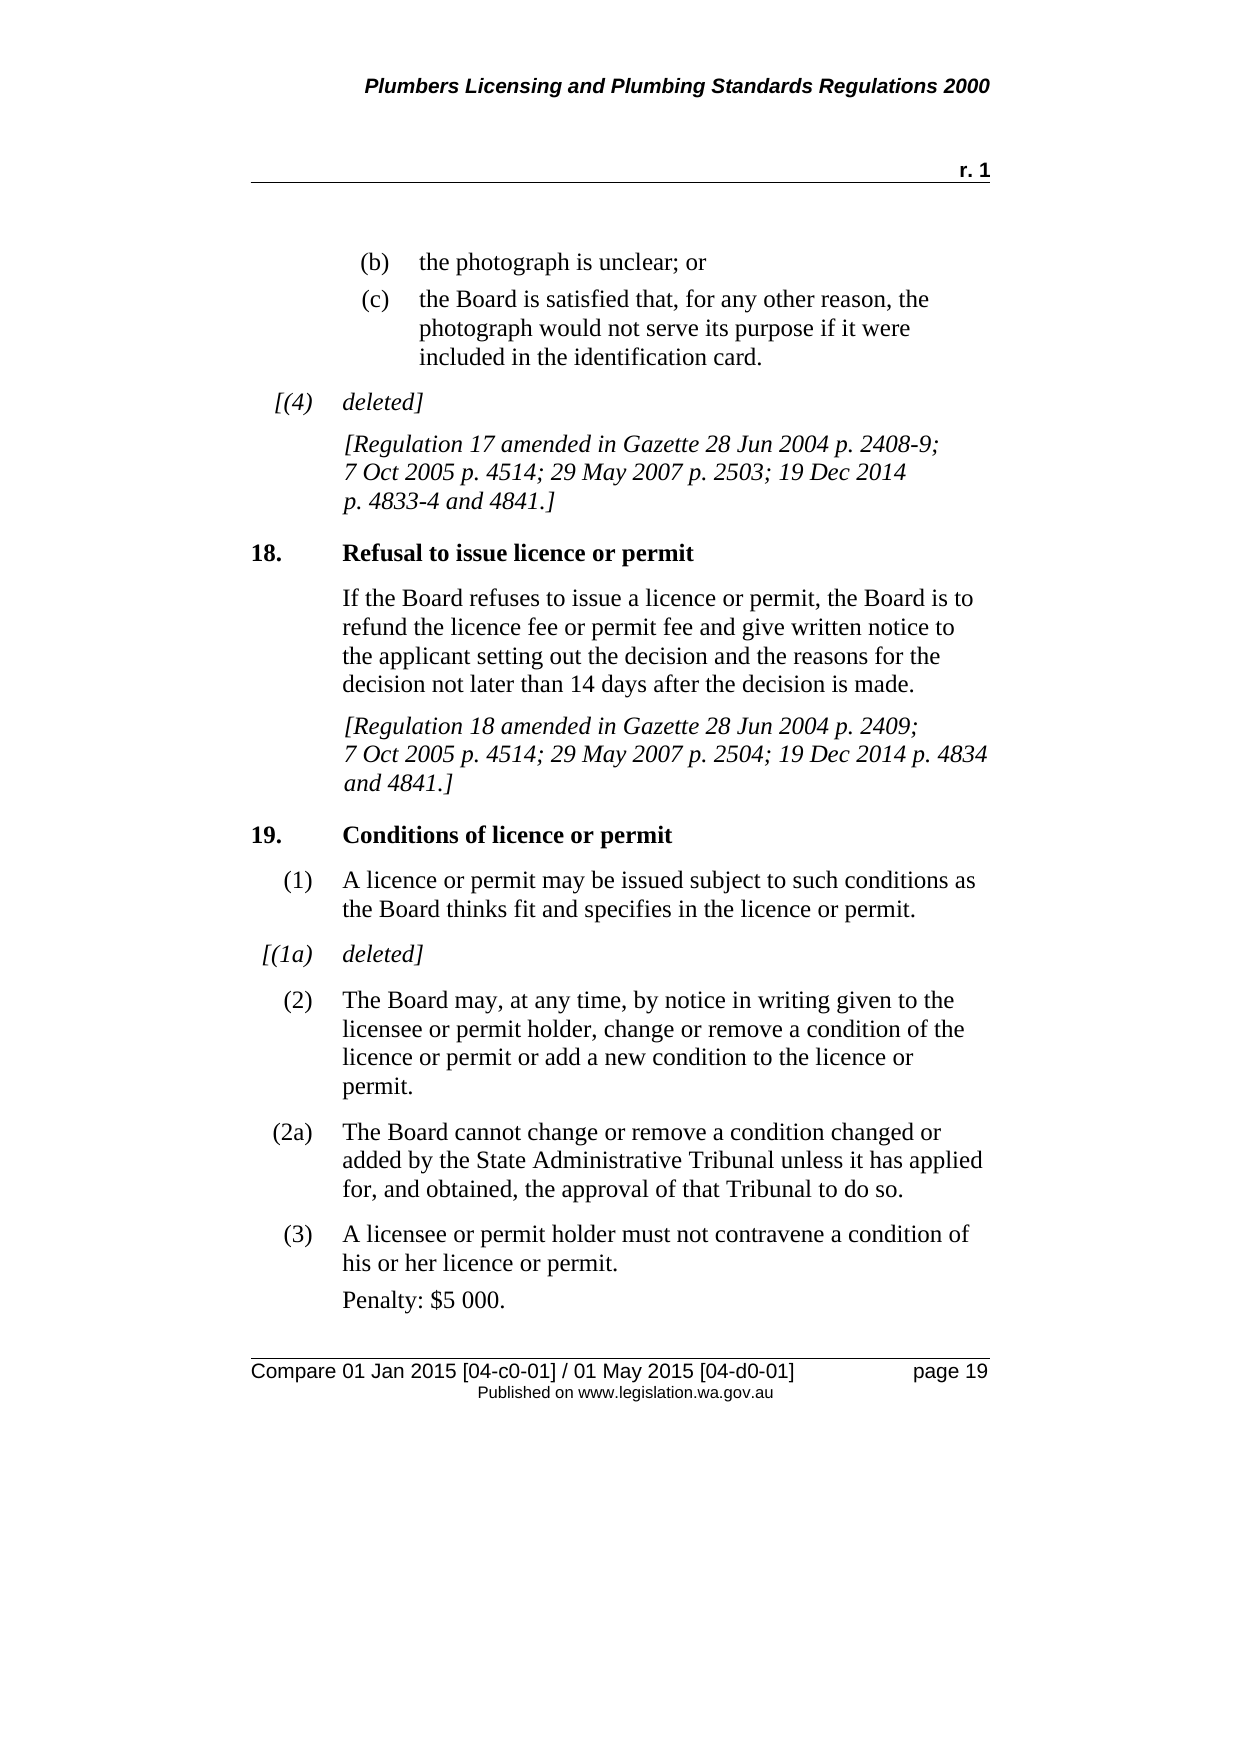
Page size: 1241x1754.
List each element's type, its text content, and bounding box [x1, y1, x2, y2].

text Penalty: $5 000. [251, 1285, 990, 1314]
text If the Board refuses to issue a licence or permit, the Board is to refund the licence fee or permit fee and give written notice to the applicant setting out the decision and the reasons for the decision not later than 14 days after the decision is made. [251, 583, 990, 698]
subtitle 18. Refusal to issue licence or permit [251, 538, 990, 567]
text (1) A licence or permit may be issued subject to such conditions as the Board thinks fit and specifies in the licence or permit. [251, 865, 990, 923]
text [Regulation 18 amended in Gazette 28 Jun 2004 p. 2409; 7 Oct 2005 p. 4514; 29 May 2007 p. 2504; 19 Dec 2014 p. 4834 and 4841.] [251, 711, 990, 797]
text [(1a) deleted] [251, 939, 990, 968]
subtitle 19. Conditions of licence or permit [251, 820, 990, 849]
text (3) A licensee or permit holder must not contravene a condition of his or her licence or permit. [251, 1219, 990, 1277]
text (2a) The Board cannot change or remove a condition changed or added by the State Administrative Tribunal unless it has applied for, and obtained, the approval of that Tribunal to do so. [251, 1117, 990, 1203]
text (c) the Board is satisfied that, for any other reason, the photograph would not serve its purpose if it were included in the identification card. [251, 284, 990, 371]
text (b) the photograph is unclear; or [251, 247, 990, 276]
text [Regulation 17 amended in Gazette 28 Jun 2004 p. 2408-9; 7 Oct 2005 p. 4514; 29 May 2007 p. 2503; 19 Dec 2014 p. 4833-4 and 4841.] [251, 429, 990, 515]
text [(4) deleted] [251, 387, 990, 416]
text (2) The Board may, at any time, by notice in writing given to the licensee or permit holder, change or remove a condition of the licence or permit or add a new condition to the licence or permit. [251, 985, 990, 1100]
